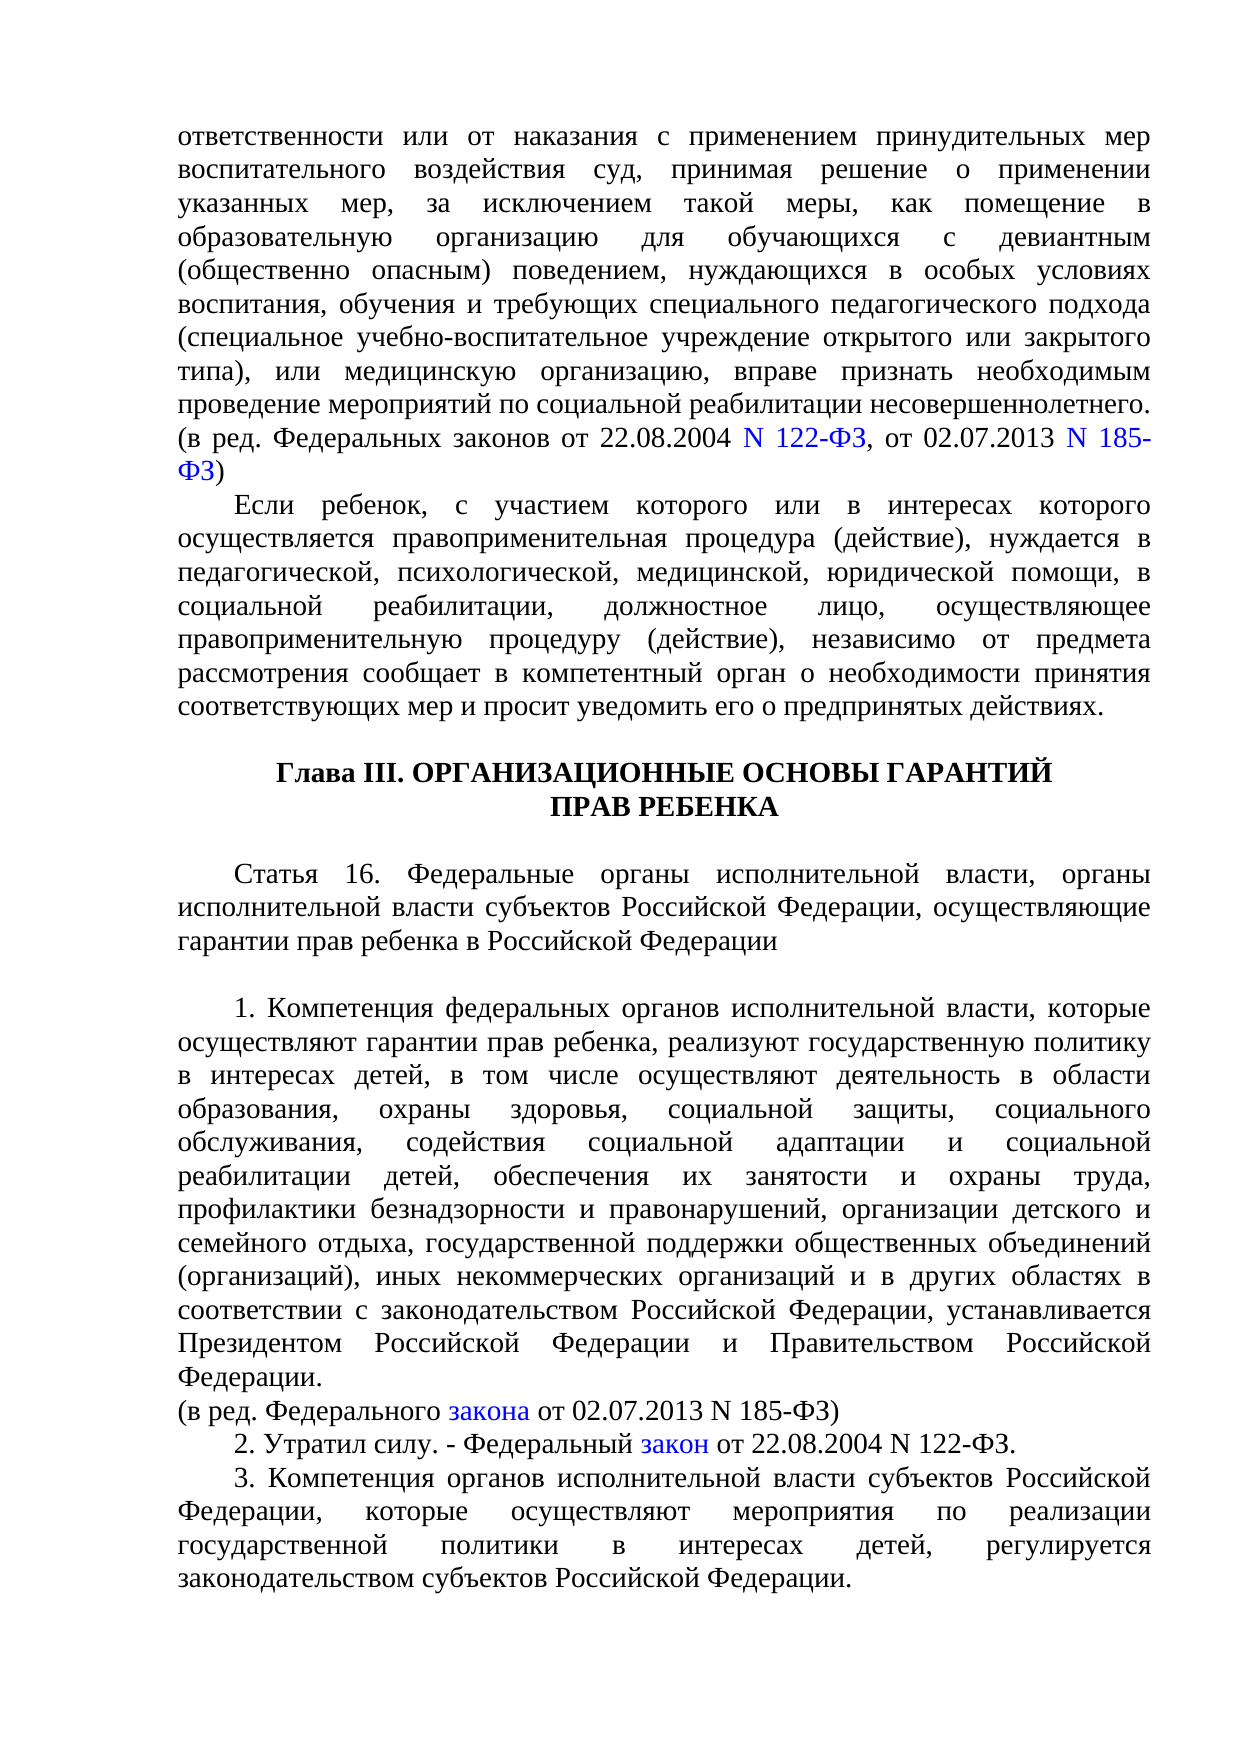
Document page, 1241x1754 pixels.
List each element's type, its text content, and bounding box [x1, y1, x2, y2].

title ПРАВ РЕБЕНКА [177, 789, 1152, 822]
text Если ребенок, с участием которого или в интересах которого осуществляется правоприменительная процедура (действие), нуждается в педагогической, психологической, медицинской, юридической помощи, в социальной реабилитации, должностное лицо, осуществляющее правоприменительную процедуру (действие), независимо от предмета рассмотрения сообщает в компетентный орган о необходимости принятия соответствующих мер и просит уведомить его о предпринятых действиях. [177, 487, 1152, 722]
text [177, 118, 1152, 420]
text 2. Утратил силу. - Федеральный закон от 22.08.2004 N 122-ФЗ. [177, 1426, 1152, 1460]
text 3. Компетенция органов исполнительной власти субъектов Российской Федерации, которые осуществляют мероприятия по реализации государственной политики в интересах детей, регулируется законодательством субъектов Российской Федерации. [177, 1460, 1152, 1594]
title Глава III. ОРГАНИЗАЦИОННЫЕ ОСНОВЫ ГАРАНТИЙ [177, 755, 1152, 789]
text (в ред. Федеральных законов от 22.08.2004 N 122-ФЗ, от 02.07.2013 N 185-ФЗ) [177, 420, 1152, 487]
text (в ред. Федерального закона от 02.07.2013 N 185-ФЗ) [177, 1393, 1152, 1426]
text 1. Компетенция федеральных органов исполнительной власти, которые осуществляют гарантии прав ребенка, реализуют государственную политику в интересах детей, в том числе осуществляют деятельность в области образования, охраны здоровья, социальной защиты, социального обслуживания, содействия социальной адаптации и социальной реабилитации детей, обеспечения их занятости и охраны труда, профилактики безнадзорности и правонарушений, организации детского и семейного отдыха, государственной поддержки общественных объединений (организаций), иных некоммерческих организаций и в других областях в соответствии с законодательством Российской Федерации, устанавливается Президентом Российской Федерации и Правительством Российской Федерации. [177, 990, 1152, 1393]
text Статья 16. Федеральные органы исполнительной власти, органы исполнительной власти субъектов Российской Федерации, осуществляющие гарантии прав ребенка в Российской Федерации [177, 856, 1152, 957]
